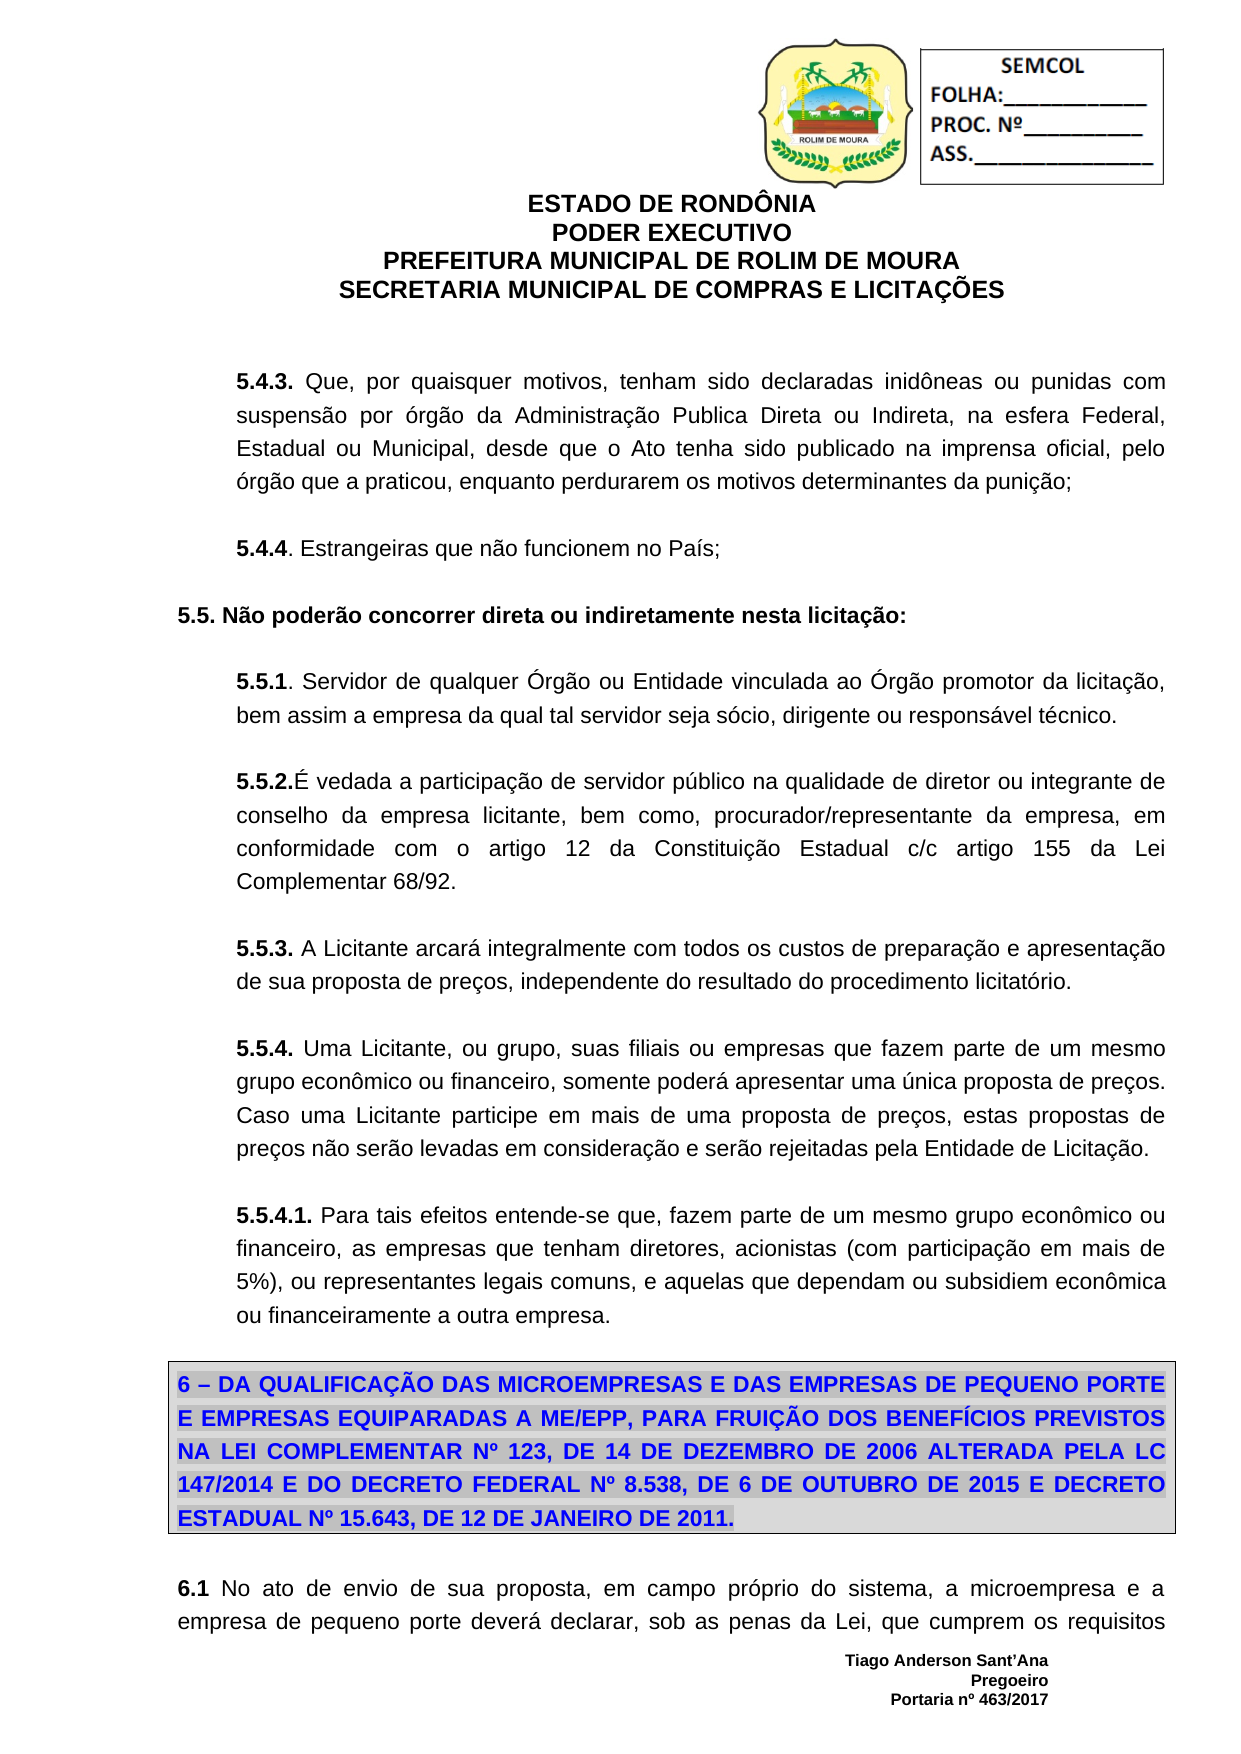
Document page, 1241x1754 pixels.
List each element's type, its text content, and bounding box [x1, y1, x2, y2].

text 5.5.3. A Licitante arcará integralmente com todos os custos de preparação e apresentação de sua proposta de preços, independente do resultado do procedimento licitatório. [236, 928, 1166, 994]
text 6 – DA QUALIFICAÇÃO DAS MICROEMPRESAS E DAS EMPRESAS DE PEQUENO PORTE E EMPRESAS EQUIPARADAS A ME/EPP, PARA FRUIÇÃO DOS BENEFÍCIOS PREVISTOS NA LEI COMPLEMENTAR Nº 123, DE 14 DE DEZEMBRO DE 2006 ALTERADA PELA LC 147/2014 E DO DECRETO FEDERAL Nº 8.538, DE 6 DE OUTUBRO DE 2015 E DECRETO ESTADUAL Nº 15.643, DE 12 DE JANEIRO DE 2011. [169, 1362, 1175, 1533]
text 5.5.1. Servidor de qualquer Órgão ou Entidade vinculada ao Órgão promotor da licitação, bem assim a empresa da qual tal servidor seja sócio, dirigente ou responsável técnico. [236, 661, 1166, 728]
text 5.5.2.É vedada a participação de servidor público na qualidade de diretor ou integrante de conselho da empresa licitante, bem como, procurador/representante da empresa, em conformidade com o artigo 12 da Constituição Estadual c/c artigo 155 da Lei Complementar 68/92. [236, 761, 1166, 894]
text 5.5. Não poderão concorrer direta ou indiretamente nesta licitação: [177, 594, 1166, 628]
text 5.4.4. Estrangeiras que não funcionem no País; [236, 528, 1166, 561]
text 5.4.3. Que, por quaisquer motivos, tenham sido declaradas inidôneas ou punidas com suspensão por órgão da Administração Publica Direta ou Indireta, na esfera Federal, Estadual ou Municipal, desde que o Ato tenha sido publicado na imprensa oficial, pelo órgão que a praticou, enquanto perdurarem os motivos determinantes da punição; [236, 361, 1166, 494]
text 5.5.4.1. Para tais efeitos entende-se que, fazem parte de um mesmo grupo econômico ou financeiro, as empresas que tenham diretores, acionistas (com participação em mais de 5%), ou representantes legais comuns, e aquelas que dependam ou subsidiem econômica ou financeiramente a outra empresa. [236, 1194, 1166, 1328]
text 5.5.4. Uma Licitante, ou grupo, suas filiais ou empresas que fazem parte de um mesmo grupo econômico ou financeiro, somente poderá apresentar uma única proposta de preços. Caso uma Licitante participe em mais de uma proposta de preços, estas propostas de preços não serão levadas em consideração e serão rejeitadas pela Entidade de Licitação. [236, 1028, 1166, 1161]
picture [757, 38, 914, 189]
